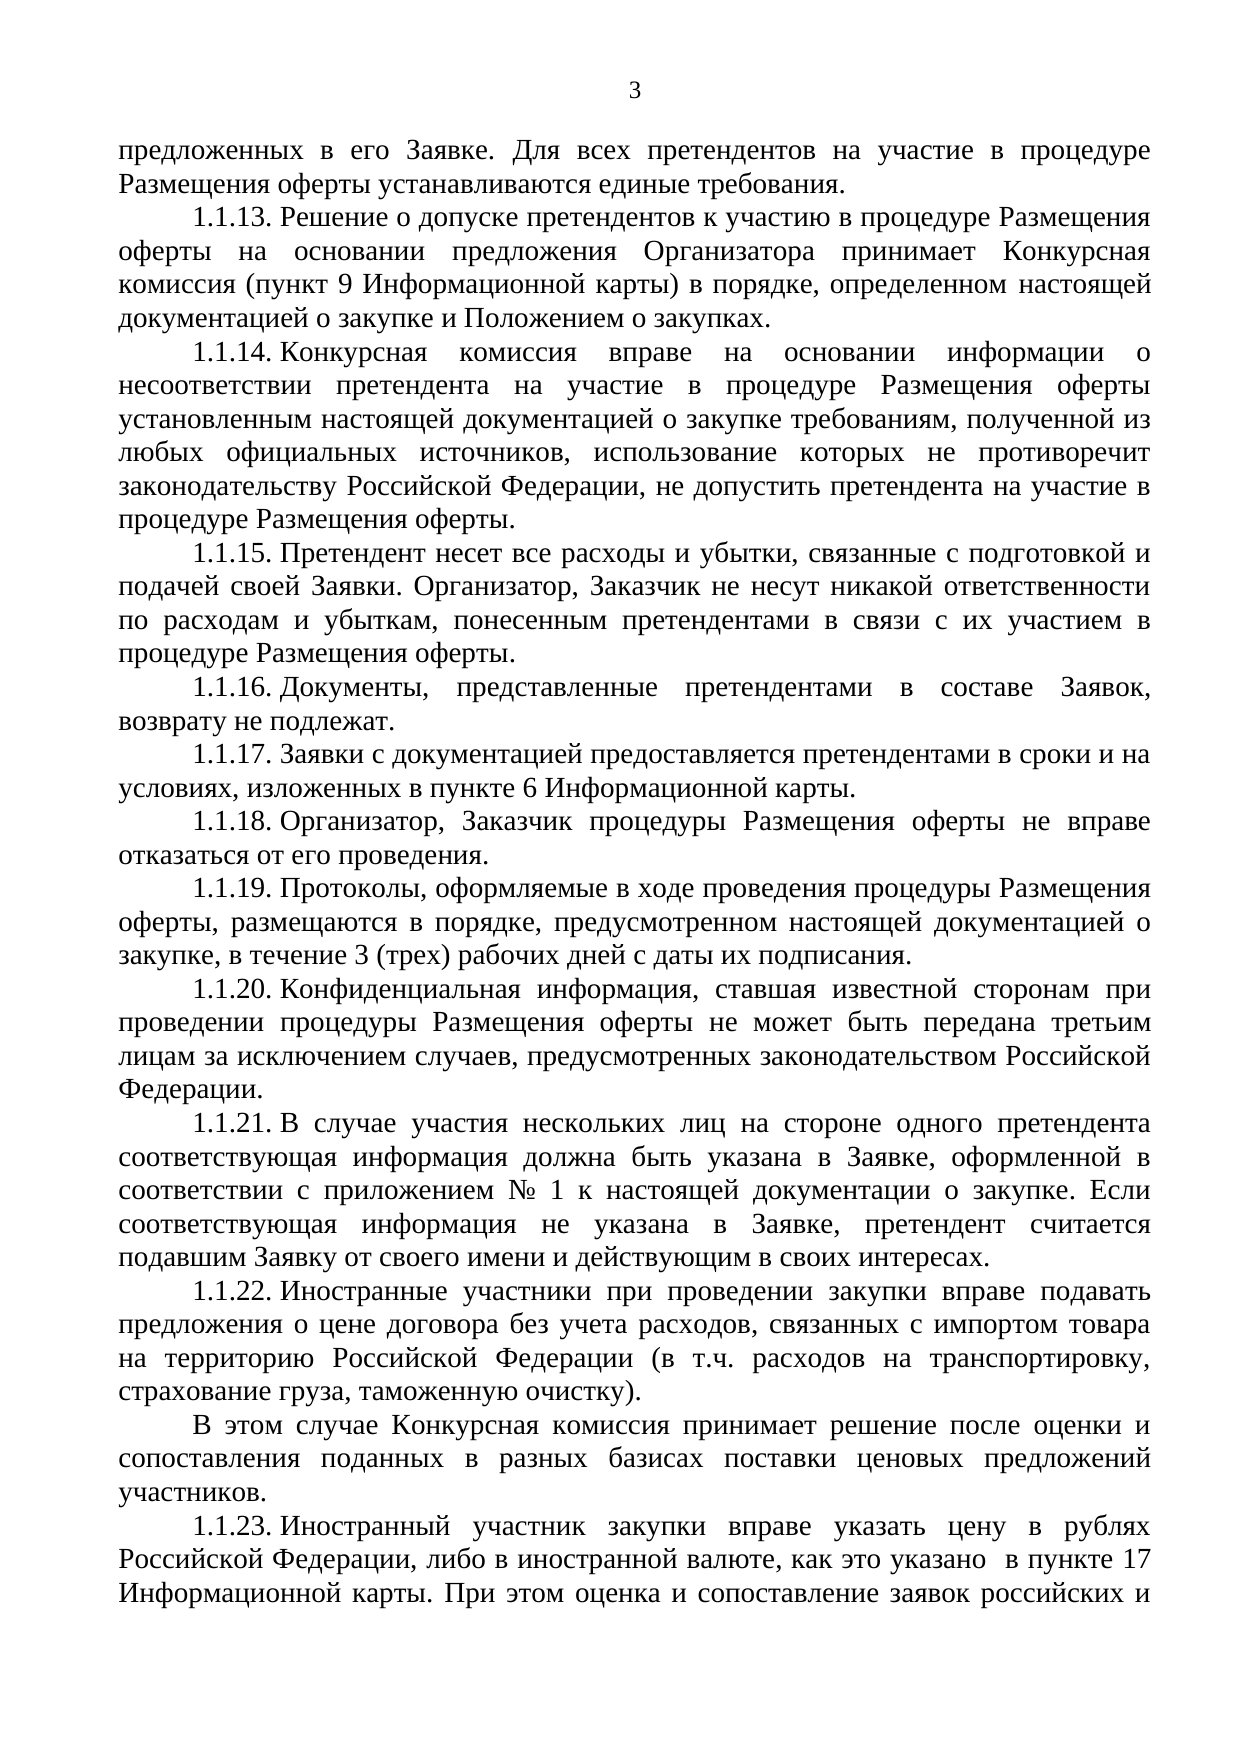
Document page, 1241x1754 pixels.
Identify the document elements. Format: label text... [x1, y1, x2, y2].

list Конкурсная комиссия вправе на основании информации о несоответствии претендента на участие в процедуре Размещения оферты установленным настоящей документацией о закупке требованиям, полученной из любых официальных источников, использование которых не противоречит законодательству Российской Федерации, не допустить претендента на участие в процедуре Размещения оферты. [118, 334, 1152, 535]
list Документы, представленные претендентами в составе Заявок, возврату не подлежат. [118, 669, 1152, 736]
text В этом случае Конкурсная комиссия принимает решение после оценки и сопоставления поданных в разных базисах поставки ценовых предложений участников. [118, 1407, 1152, 1508]
list Претендент несет все расходы и убытки, связанные с подготовкой и подачей своей Заявки. Организатор, Заказчик не несут никакой ответственности по расходам и убыткам, понесенным претендентами в связи с их участием в процедуре Размещения оферты. [118, 535, 1152, 669]
list Иностранные участники при проведении закупки вправе подавать предложения о цене договора без учета расходов, связанных с импортом товара на территорию Российской Федерации (в т.ч. расходов на транспортировку, страхование груза, таможенную очистку). [118, 1273, 1152, 1407]
list В случае участия нескольких лиц на стороне одного претендента соответствующая информация должна быть указана в Заявке, оформленной в соответствии с приложением № 1 к настоящей документации о закупке. Если соответствующая информация не указана в Заявке, претендент считается подавшим Заявку от своего имени и действующим в своих интересах. [118, 1105, 1152, 1273]
list Протоколы, оформляемые в ходе проведения процедуры Размещения оферты, размещаются в порядке, предусмотренном настоящей документацией о закупке, в течение 3 (трех) рабочих дней с даты их подписания. [118, 870, 1152, 971]
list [118, 1508, 1152, 1608]
list Заявки с документацией предоставляется претендентами в сроки и на условиях, изложенных в пункте 6 Информационной карты. [118, 736, 1152, 803]
list Организатор, Заказчик процедуры Размещения оферты не вправе отказаться от его проведения. [118, 803, 1152, 870]
list Решение о допуске претендентов к участию в процедуре Размещения оферты на основании предложения Организатора принимает Конкурсная комиссия (пункт 9 Информационной карты) в порядке, определенном настоящей документацией о закупке и Положением о закупках. [118, 199, 1152, 334]
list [118, 132, 1152, 199]
list Конфиденциальная информация, ставшая известной сторонам при проведении процедуры Размещения оферты не может быть передана третьим лицам за исключением случаев, предусмотренных законодательством Российской Федерации. [118, 971, 1152, 1105]
